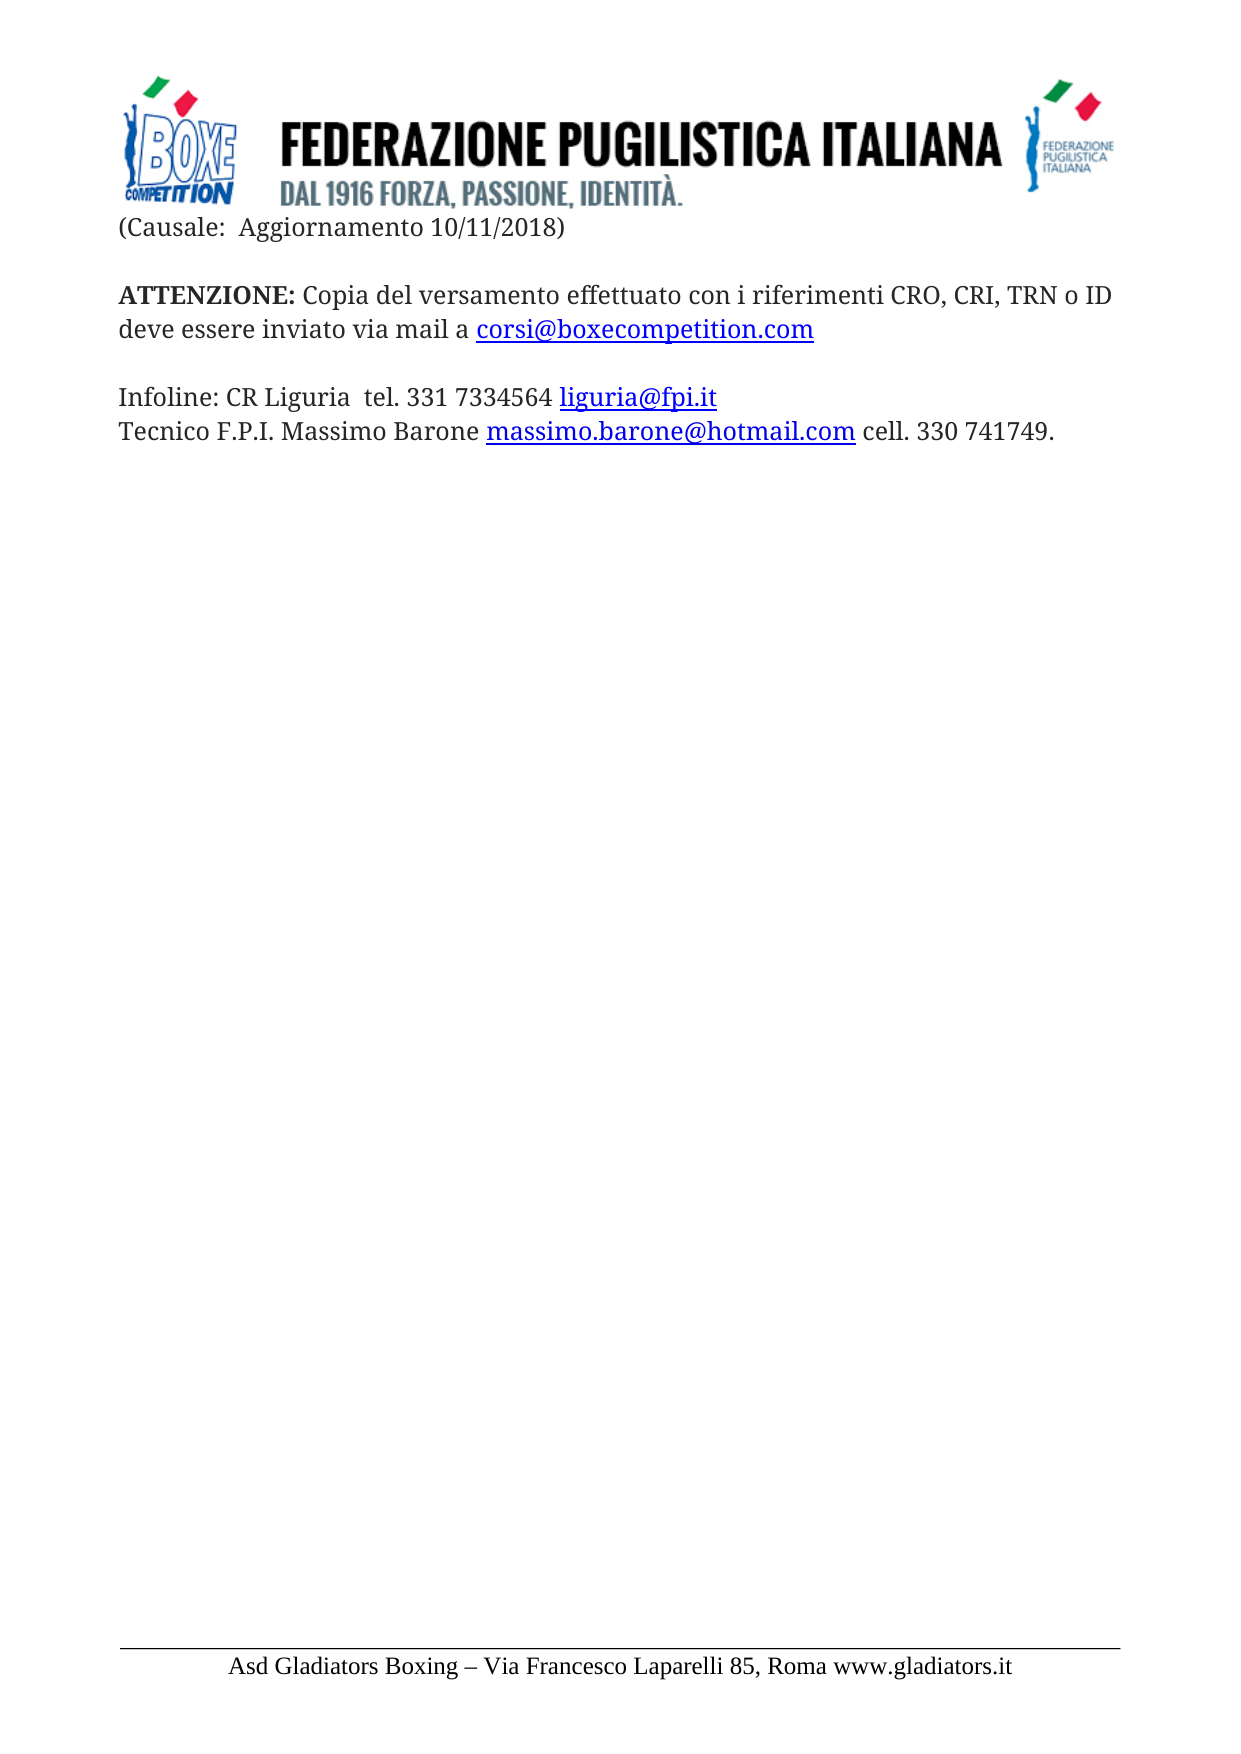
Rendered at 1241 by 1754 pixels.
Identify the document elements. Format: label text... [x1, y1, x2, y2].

picture [118, 73, 1122, 210]
